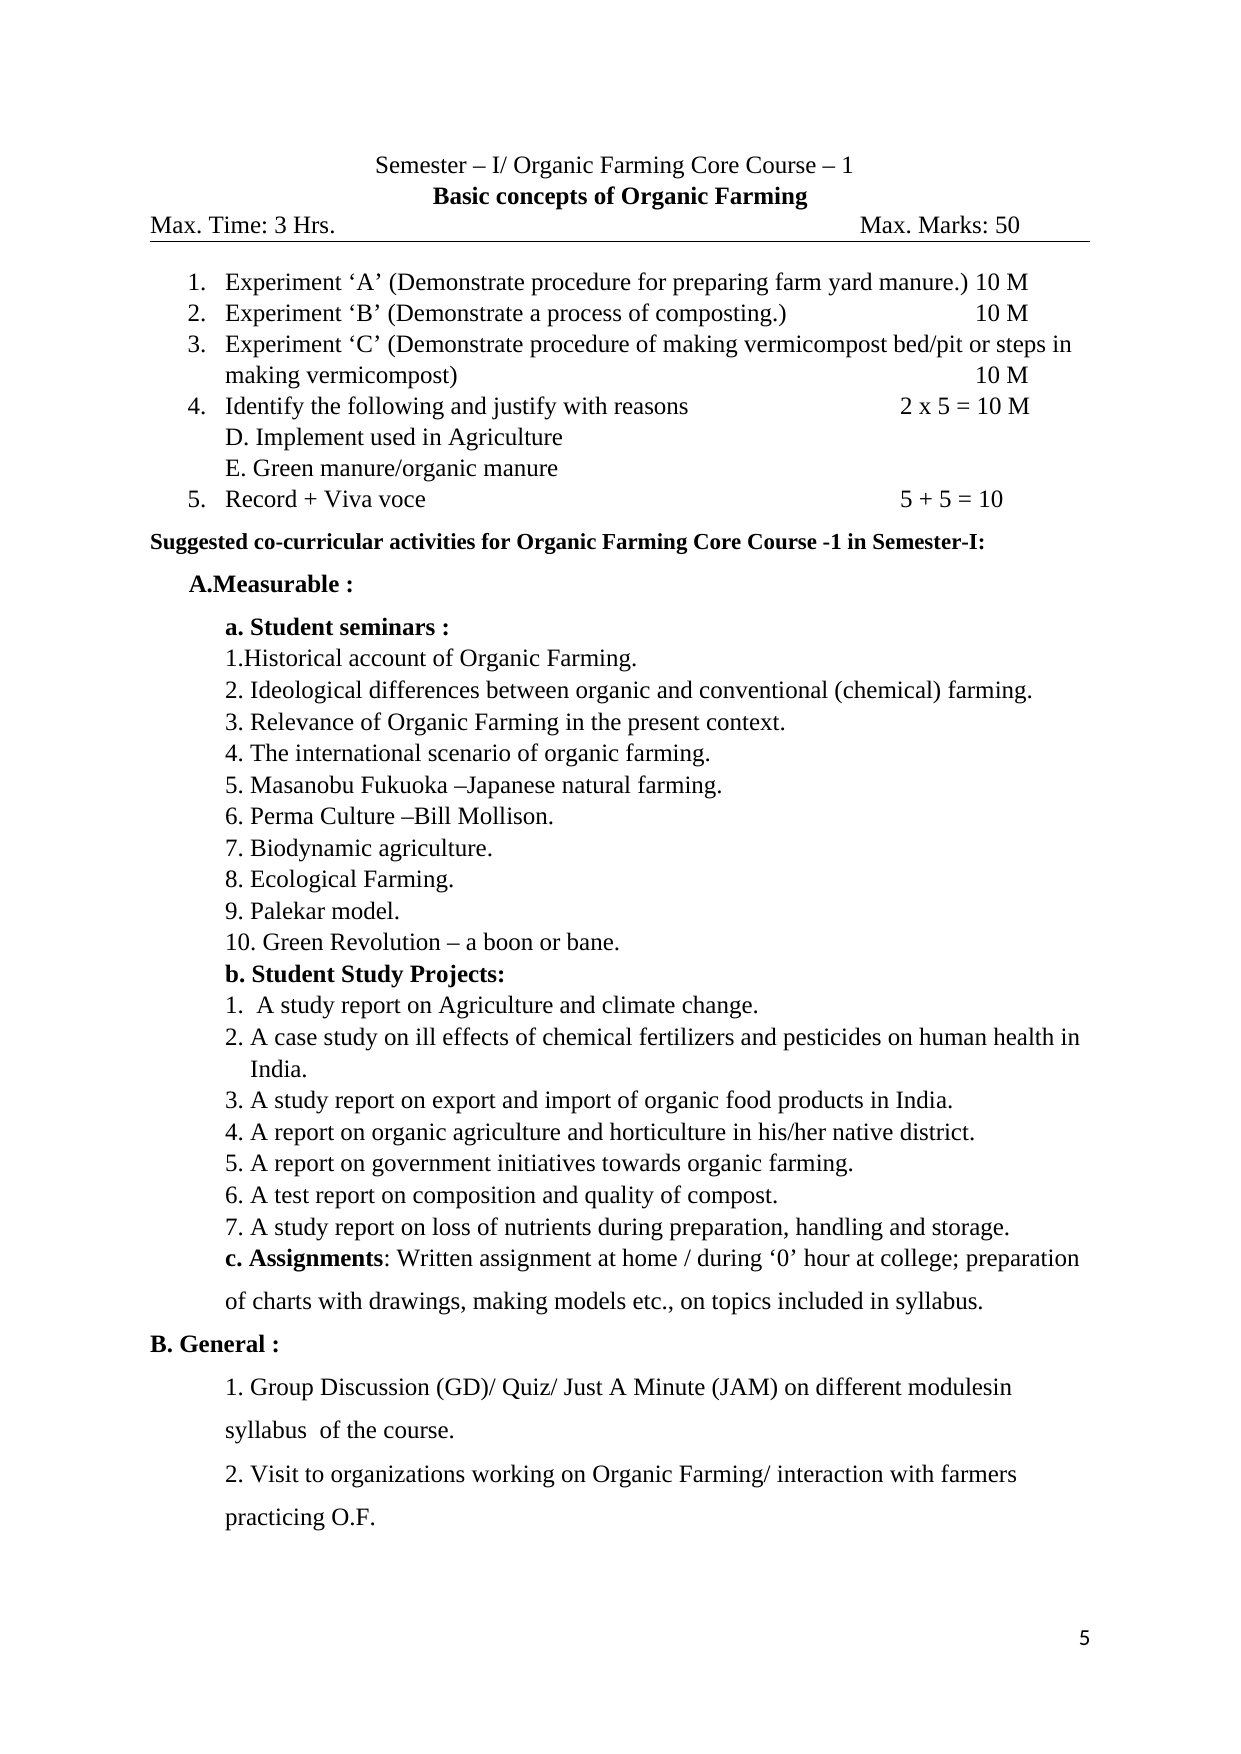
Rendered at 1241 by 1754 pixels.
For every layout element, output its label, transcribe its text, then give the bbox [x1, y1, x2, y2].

list Experiment ‘C’ (Demonstrate procedure of making vermicompost bed/pit or steps in making vermicompost) 10 M [187, 329, 1092, 389]
text 5. Record + Viva voce 5 + 5 = 10 [150, 484, 1090, 513]
list Semester – I/ Organic Farming Core Course – 1 [337, 150, 1089, 179]
text 7. Biodynamic agriculture. [150, 833, 1092, 862]
text 10. Green Revolution – a boon or bane. [150, 927, 1092, 956]
text Suggested co-curricular activities for Organic Farming Core Course -1 in Semester-I: [150, 528, 1090, 554]
text 6. Perma Culture –Bill Mollison. [150, 801, 1092, 830]
text of charts with drawings, making models etc., on topics included in syllabus. [225, 1286, 1090, 1315]
text B. General : [150, 1329, 1090, 1358]
text 4. A report on organic agriculture and horticulture in his/her native district. [150, 1117, 1092, 1146]
text 7. A study report on loss of nutrients during preparation, handling and storage. [150, 1212, 1092, 1240]
list D. Implement used in Agriculture [225, 422, 1092, 451]
text 2. A case study on ill effects of chemical fertilizers and pesticides on human health in [150, 1022, 1092, 1051]
list 1. Group Discussion (GD)/ Quiz/ Just A Minute (JAM) on different modulesin [225, 1372, 1090, 1401]
text Max. Time: 3 Hrs. Max. Marks: 50 [150, 210, 1090, 241]
text 5. A report on government initiatives towards organic farming. [150, 1148, 1092, 1177]
list 2. Visit to organizations working on Organic Farming/ interaction with farmers [225, 1459, 1090, 1487]
list syllabus of the course. [225, 1416, 1090, 1444]
list Experiment ‘B’ (Demonstrate a process of composting.) 10 M [187, 298, 1092, 327]
text 5. Masanobu Fukuoka –Japanese natural farming. [150, 770, 1092, 798]
text c. Assignments: Written assignment at home / during ‘0’ hour at college; preparation [225, 1243, 1090, 1272]
text 9. Palekar model. [150, 896, 1092, 925]
text 4. The international scenario of organic farming. [150, 738, 1092, 767]
text b. Student Study Projects: [150, 959, 1092, 988]
list practicing O.F. [225, 1502, 1090, 1531]
text a. Student seminars : [150, 612, 1092, 641]
text India. [150, 1054, 1092, 1082]
text 6. A test report on composition and quality of compost. [150, 1180, 1092, 1209]
text 3. Relevance of Organic Farming in the present context. [150, 707, 1092, 735]
list Identify the following and justify with reasons 2 x 5 = 10 M [187, 391, 1092, 420]
text A.Measurable : [188, 569, 1090, 598]
list Experiment ‘A’ (Demonstrate procedure for preparing farm yard manure.) 10 M [187, 267, 1092, 296]
text 8. Ecological Farming. [150, 864, 1092, 893]
text Basic concepts of Organic Farming [150, 181, 1090, 210]
list E. Green manure/organic manure [225, 453, 1092, 482]
text 3. A study report on export and import of organic food products in India. [150, 1085, 1092, 1114]
text 1. A study report on Agriculture and climate change. [150, 991, 1092, 1019]
text 1.Historical account of Organic Farming. [150, 643, 1092, 672]
text 2. Ideological differences between organic and conventional (chemical) farming. [150, 675, 1092, 704]
